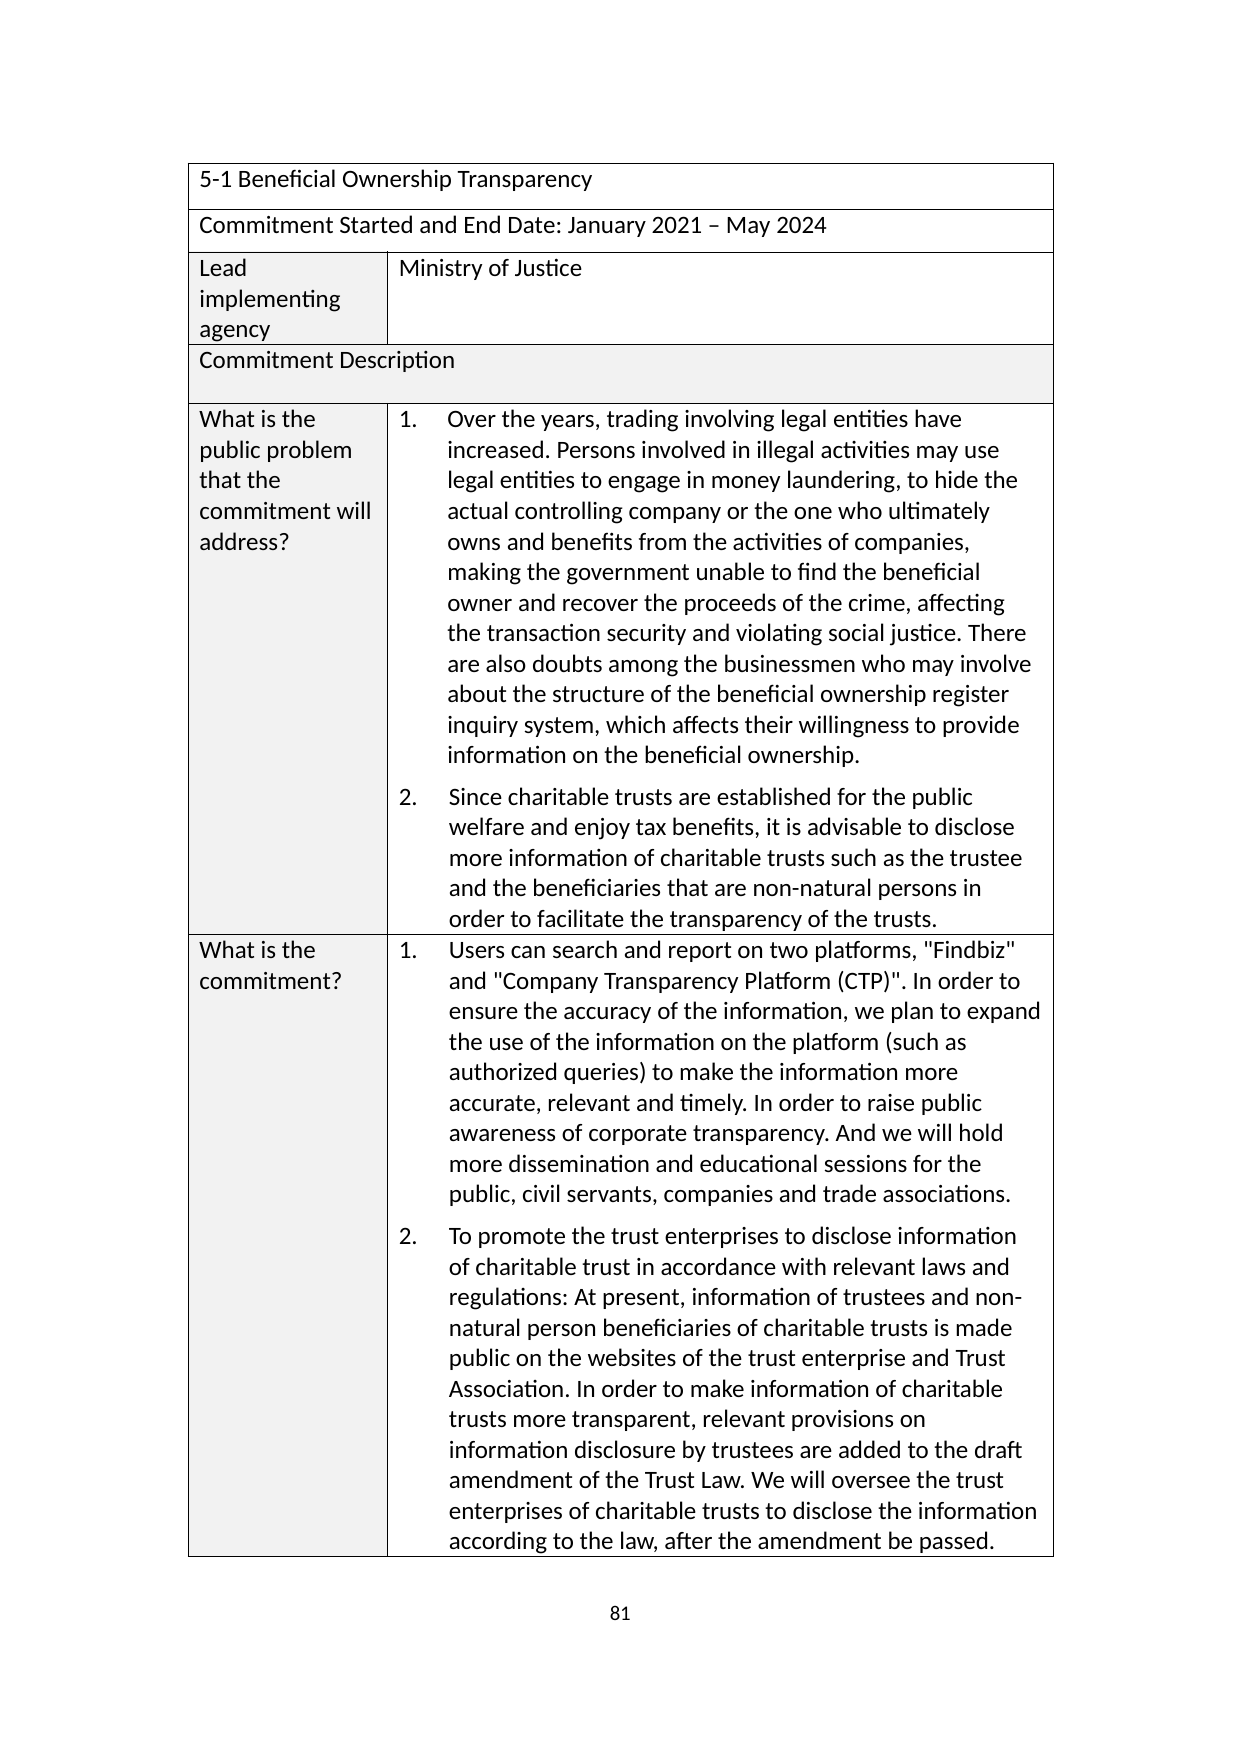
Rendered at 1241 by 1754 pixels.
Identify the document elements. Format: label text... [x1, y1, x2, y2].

table_cell What is the commitment? [189, 935, 387, 1556]
table_cell What is the public problem that the commitment will address? [189, 404, 387, 934]
table_cell Commitment Description [189, 345, 1053, 403]
table_cell Commitment Started and End Date: January 2021 – May 2024 [189, 210, 1053, 251]
table_cell Lead implementing agency [189, 253, 387, 344]
table_header 5-1 Beneficial Ownership Transparency [189, 164, 1053, 209]
table_cell Ministry of Justice [388, 253, 1053, 344]
table_cell Users can search and report on two platforms, "Findbiz" and "Company Transparency Platform (CTP)". In order to ensure the accuracy of the information, we plan to expand the use of the information on the platform (such as authorized queries) to make the information more accurate, relevant and timely. In order to raise public awareness of corporate transparency. And we will hold more dissemination and educational sessions for the public, civil servants, companies and trade associations. To promote the trust enterprises to disclose information of charitable trust in accordance with relevant laws and regulations: At present, information of trustees and non-natural person beneficiaries of charitable trusts is made public on the websites of the trust enterprise and Trust Association. In order to make information of charitable trusts more transparent, relevant provisions on information disclosure by trustees are added to the draft amendment of the Trust Law. We will oversee the trust enterprises of charitable trusts to disclose the information according to the law, after the amendment be passed. [388, 935, 1053, 1556]
table_cell Over the years, trading involving legal entities have increased. Persons involved in illegal activities may use legal entities to engage in money laundering, to hide the actual controlling company or the one who ultimately owns and benefits from the activities of companies, making the government unable to find the beneficial owner and recover the proceeds of the crime, affecting the transaction security and violating social justice. There are also doubts among the businessmen who may involve about the structure of the beneficial ownership register inquiry system, which affects their willingness to provide information on the beneficial ownership. Since charitable trusts are established for the public welfare and enjoy tax benefits, it is advisable to disclose more information of charitable trusts such as the trustee and the beneficiaries that are non-natural persons in order to facilitate the transparency of the trusts. [388, 404, 1053, 934]
